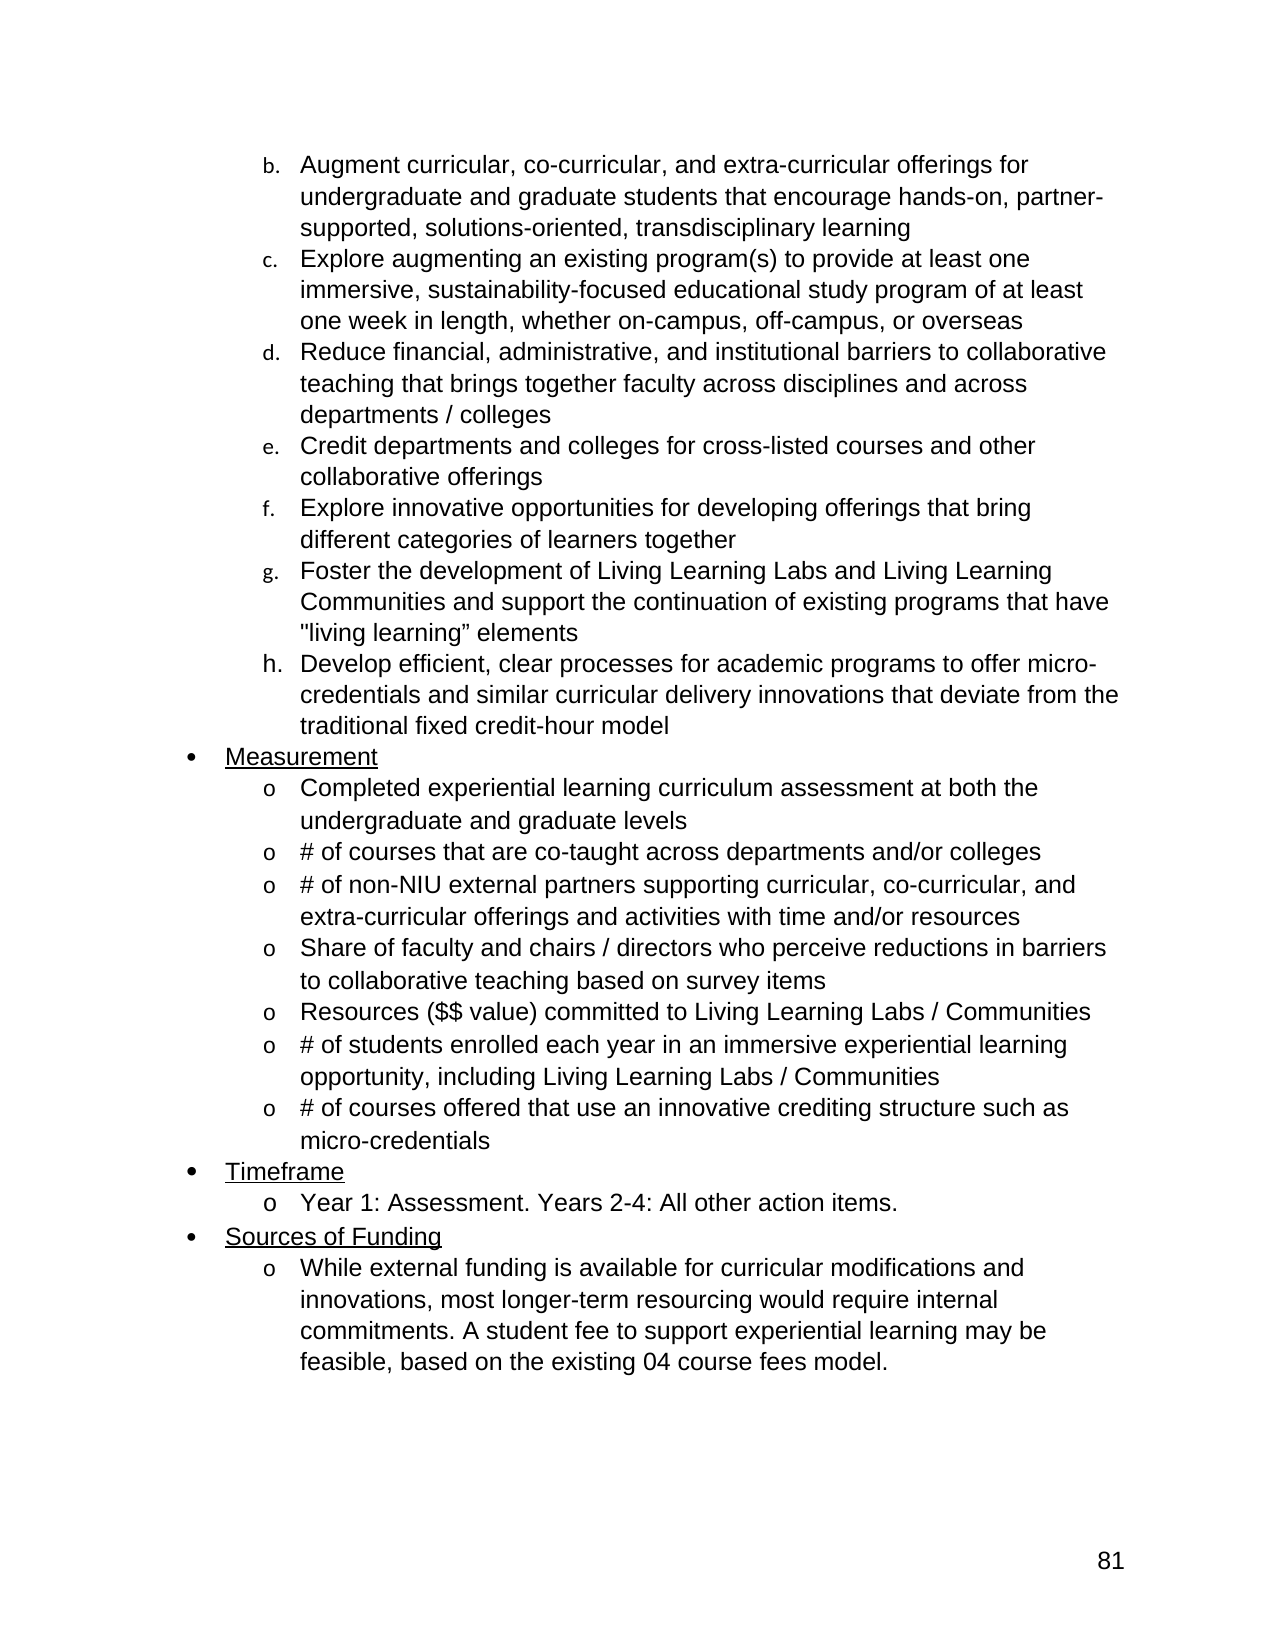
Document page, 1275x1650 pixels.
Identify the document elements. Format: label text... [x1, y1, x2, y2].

list Completed experiential learning curriculum assessment at both the undergraduate and graduate levels [262, 773, 1125, 835]
list Timeframe [187, 1157, 1125, 1186]
list Foster the development of Living Learning Labs and Living Learning Communities and support the continuation of existing programs that have "living learning” elements [262, 556, 1125, 647]
list Develop efficient, clear processes for academic programs to offer micro-credentials and similar curricular delivery innovations that deviate from the traditional fixed credit-hour model [262, 649, 1125, 740]
list Year 1: Assessment. Years 2-4: All other action items. [262, 1188, 1125, 1219]
list Resources ($$ value) committed to Living Learning Labs / Communities [262, 997, 1125, 1027]
list # of courses offered that use an innovative crediting structure such as micro-credentials [262, 1093, 1125, 1155]
list Augment curricular, co-curricular, and extra-curricular offerings for undergraduate and graduate students that encourage hands-on, partner-supported, solutions-oriented, transdisciplinary learning [262, 150, 1125, 241]
list Explore augmenting an existing program(s) to provide at least one immersive, sustainability-focused educational study program of at least one week in length, whether on-campus, off-campus, or overseas [262, 243, 1125, 335]
list # of courses that are co-taught across departments and/or colleges [262, 837, 1125, 867]
list Explore innovative opportunities for developing offerings that bring different categories of learners together [262, 493, 1125, 553]
list While external funding is available for curricular modifications and innovations, most longer-term resourcing would require internal commitments. A student fee to support experiential learning may be feasible, based on the existing 04 course fees model. [262, 1252, 1125, 1376]
list Measurement [187, 742, 1125, 771]
list # of non-NIU external partners supporting curricular, co-curricular, and extra-curricular offerings and activities with time and/or resources [262, 870, 1125, 931]
list Share of faculty and chairs / directors who perceive reductions in barriers to collaborative teaching based on survey items [262, 933, 1125, 995]
list # of students enrolled each year in an immersive experiential learning opportunity, including Living Learning Labs / Communities [262, 1030, 1125, 1091]
list Credit departments and colleges for cross-listed courses and other collaborative offerings [262, 431, 1125, 491]
list Sources of Funding [187, 1221, 1125, 1250]
list Reduce financial, administrative, and institutional barriers to collaborative teaching that brings together faculty across disciplines and across departments / colleges [262, 337, 1125, 428]
